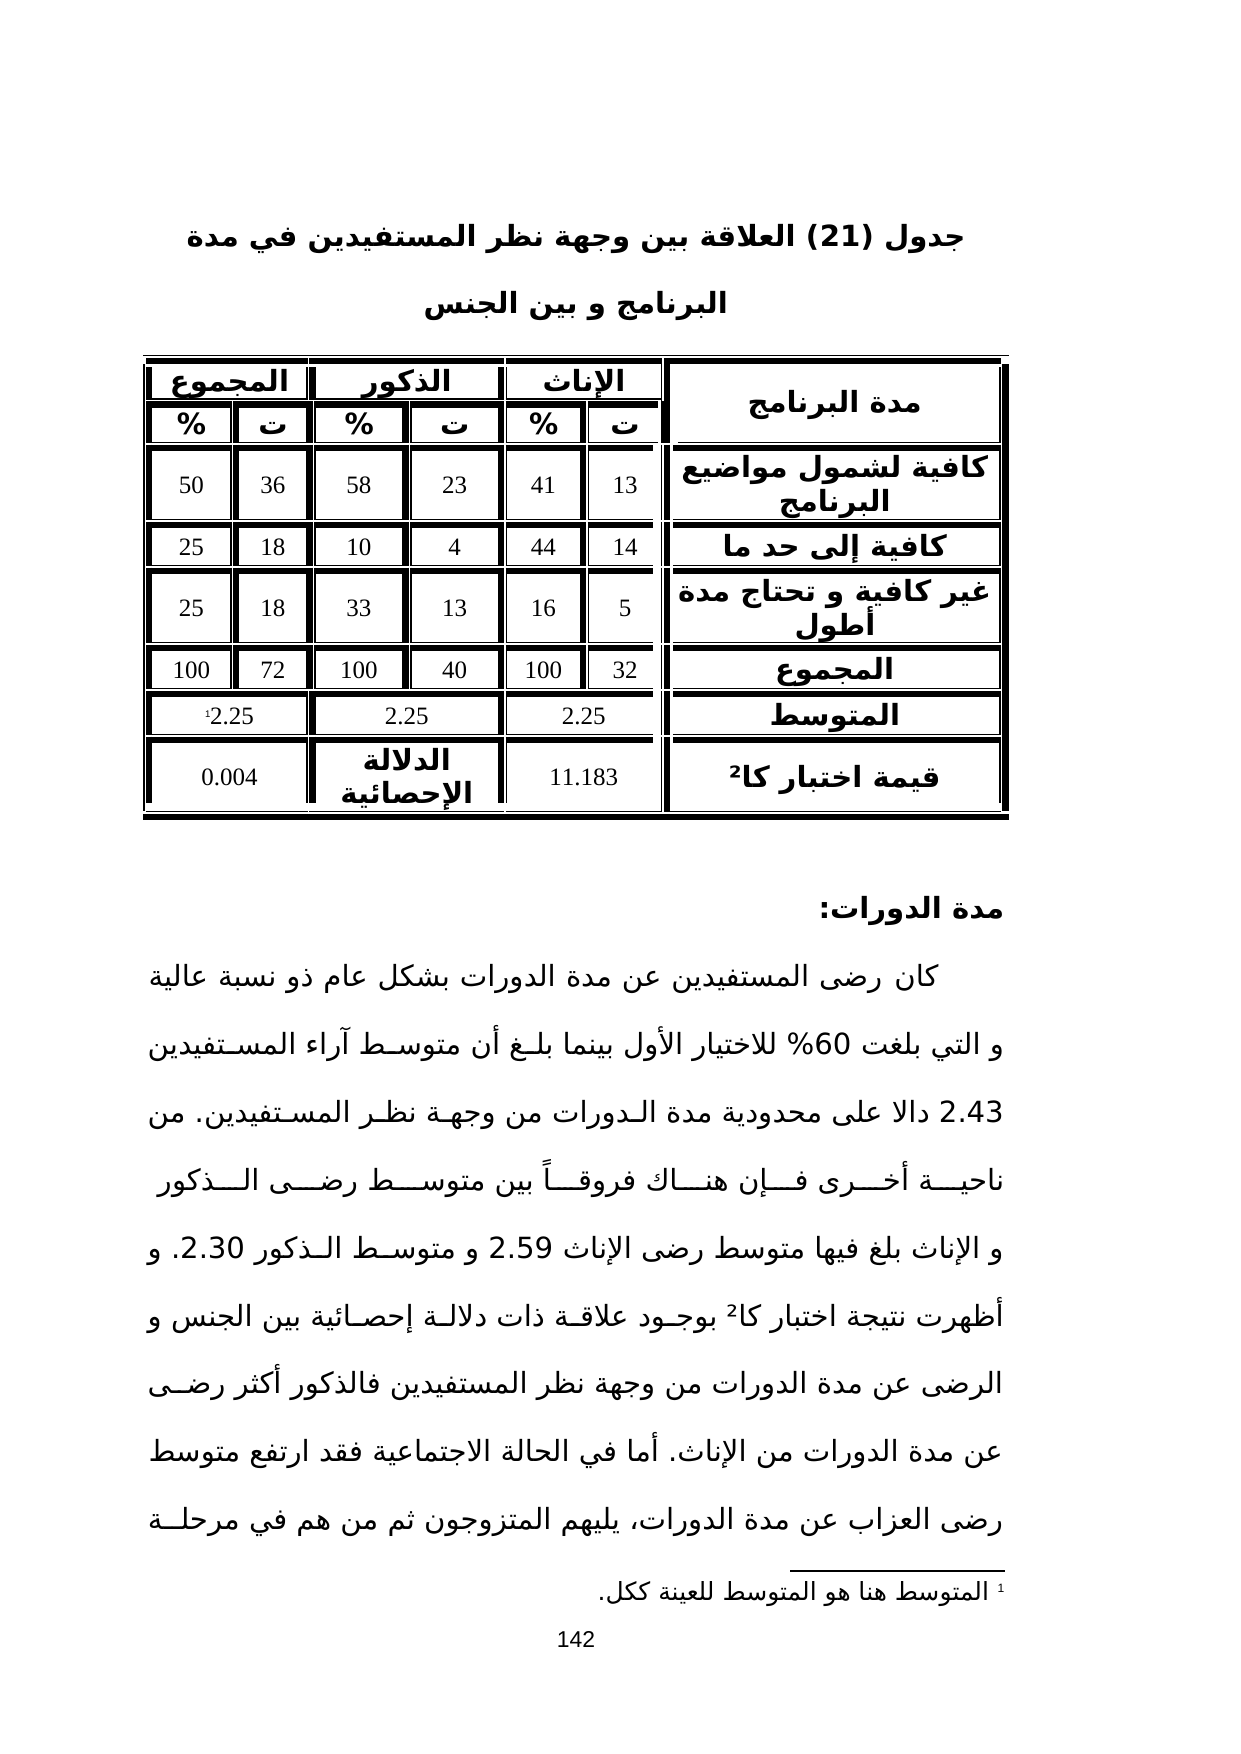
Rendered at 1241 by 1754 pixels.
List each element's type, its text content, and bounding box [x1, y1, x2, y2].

table_cell كافية إلى حد ما [665, 519, 1002, 564]
table_cell 58 [316, 451, 402, 519]
table_cell % [316, 408, 402, 441]
table_cell 100 [316, 651, 402, 688]
table_cell 25 [152, 528, 230, 564]
table_cell 10 [316, 528, 402, 564]
table_cell 18 [239, 574, 306, 642]
table_cell 4 [412, 528, 498, 564]
table_header مدة البرنامج [665, 356, 1004, 441]
table_cell المجموع [665, 642, 1002, 688]
table_cell 2.25 [316, 697, 498, 733]
table_header الإناث [503, 356, 665, 398]
table_cell 44 [507, 528, 580, 564]
table_cell غير كافية و تحتاج مدة أطول [665, 565, 1002, 642]
table_cell 36 [239, 451, 306, 519]
table_cell 16 [507, 574, 580, 642]
table_cell قيمة اختبار كا² [665, 734, 1002, 811]
table_cell 25 [152, 574, 230, 642]
table_cell 40 [412, 651, 498, 688]
table_cell 11.183 [503, 734, 665, 811]
table_cell كافية لشمول مواضيع البرنامج [665, 441, 1002, 519]
table_cell 2.25 [152, 697, 306, 733]
table_cell ت [239, 408, 306, 441]
table_cell 5 [585, 565, 665, 642]
table_cell ت [585, 400, 661, 441]
table_cell الدلالة الإحصائية [311, 743, 502, 811]
table_cell 72 [239, 651, 306, 688]
table_cell 18 [239, 528, 306, 564]
table_cell 50 [152, 451, 230, 519]
table_header الذكور [311, 364, 502, 398]
table_cell 100 [507, 651, 580, 688]
table_cell 32 [585, 642, 665, 688]
table_cell 23 [412, 451, 498, 519]
table_cell 100 [152, 651, 230, 688]
table_cell 0.004 [148, 734, 311, 811]
table_cell % [152, 408, 230, 441]
table_cell المتوسط [665, 688, 1002, 733]
text جدول (21) العلاقة بين وجهة نظر المستفيدين في مدة البرنامج و بين الجنس [148, 219, 1004, 321]
table_header المجموع [148, 356, 311, 398]
table_cell % [507, 408, 580, 441]
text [148, 959, 1004, 1537]
table_cell 14 [585, 519, 665, 564]
text مدة الدورات: [148, 891, 1004, 925]
table_cell 13 [585, 441, 665, 519]
table_cell 13 [412, 574, 498, 642]
table_cell 41 [507, 451, 580, 519]
table_cell 2.25 [503, 688, 665, 733]
table_cell 33 [316, 574, 402, 642]
table_cell ت [412, 408, 498, 441]
